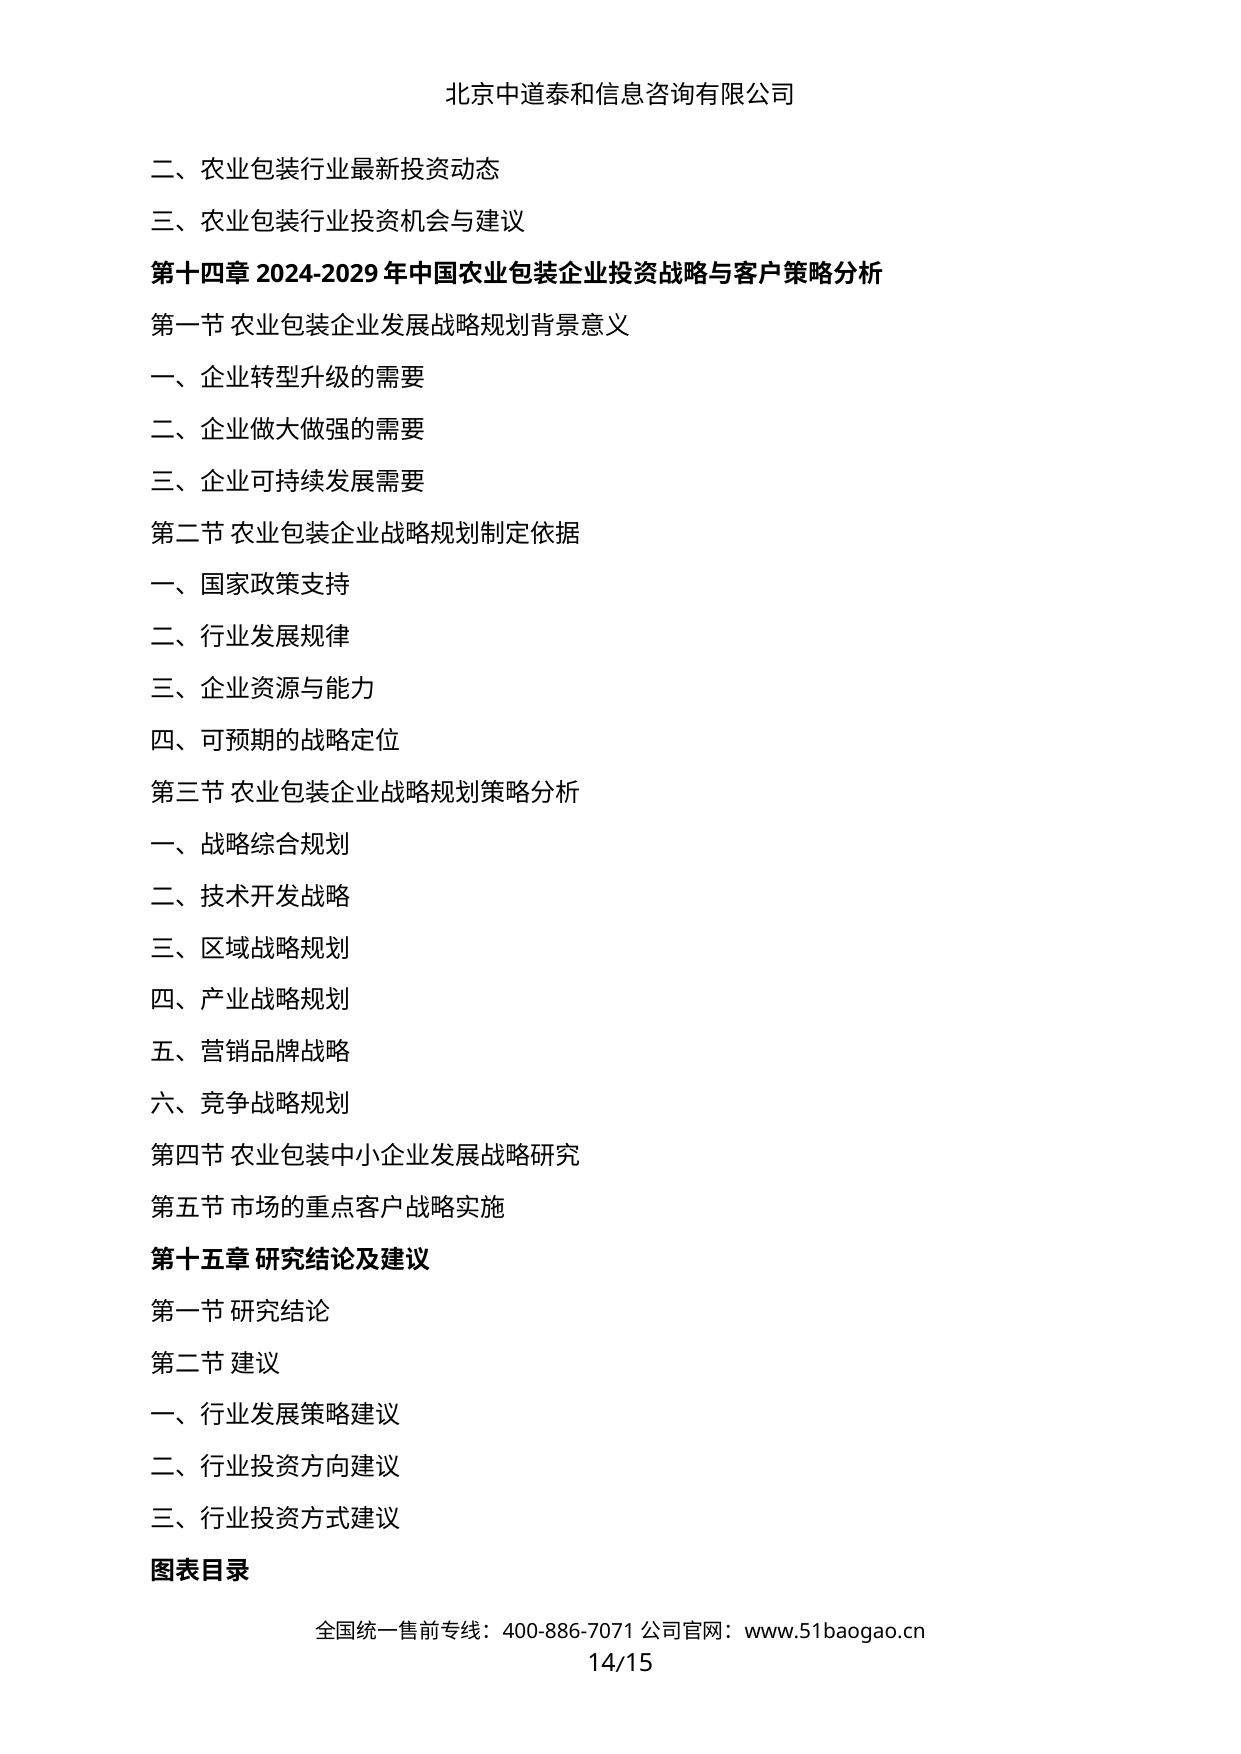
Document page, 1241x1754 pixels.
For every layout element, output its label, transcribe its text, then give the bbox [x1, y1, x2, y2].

text 一、国家政策支持 [150, 565, 1090, 601]
text 图表目录 [150, 1551, 1090, 1587]
text 第四节 农业包装中小企业发展战略研究 [150, 1136, 1090, 1172]
text 第二节 农业包装企业战略规划制定依据 [150, 513, 1090, 549]
text 第五节 市场的重点客户战略实施 [150, 1187, 1090, 1224]
text 一、战略综合规划 [150, 824, 1090, 861]
text 二、行业发展规律 [150, 617, 1090, 653]
text 二、技术开发战略 [150, 876, 1090, 912]
text 四、可预期的战略定位 [150, 721, 1090, 757]
text 一、企业转型升级的需要 [150, 357, 1090, 394]
text 二、行业投资方向建议 [150, 1447, 1090, 1483]
text 三、行业投资方式建议 [150, 1499, 1090, 1535]
text 一、行业发展策略建议 [150, 1395, 1090, 1431]
text 二、企业做大做强的需要 [150, 409, 1090, 446]
text 三、企业可持续发展需要 [150, 461, 1090, 497]
text 二、农业包装行业最新投资动态 [150, 150, 1090, 186]
text 第一节 研究结论 [150, 1291, 1090, 1327]
text 六、竞争战略规划 [150, 1084, 1090, 1120]
text 第一节 农业包装企业发展战略规划背景意义 [150, 306, 1090, 342]
text 三、区域战略规划 [150, 928, 1090, 964]
text 三、企业资源与能力 [150, 669, 1090, 705]
text 三、农业包装行业投资机会与建议 [150, 202, 1090, 238]
text 五、营销品牌战略 [150, 1032, 1090, 1068]
text 第十四章 2024-2029年中国农业包装企业投资战略与客户策略分析 [150, 254, 1090, 290]
text 第三节 农业包装企业战略规划策略分析 [150, 772, 1090, 809]
text 四、产业战略规划 [150, 980, 1090, 1016]
text 第二节 建议 [150, 1343, 1090, 1379]
text 第十五章 研究结论及建议 [150, 1239, 1090, 1276]
